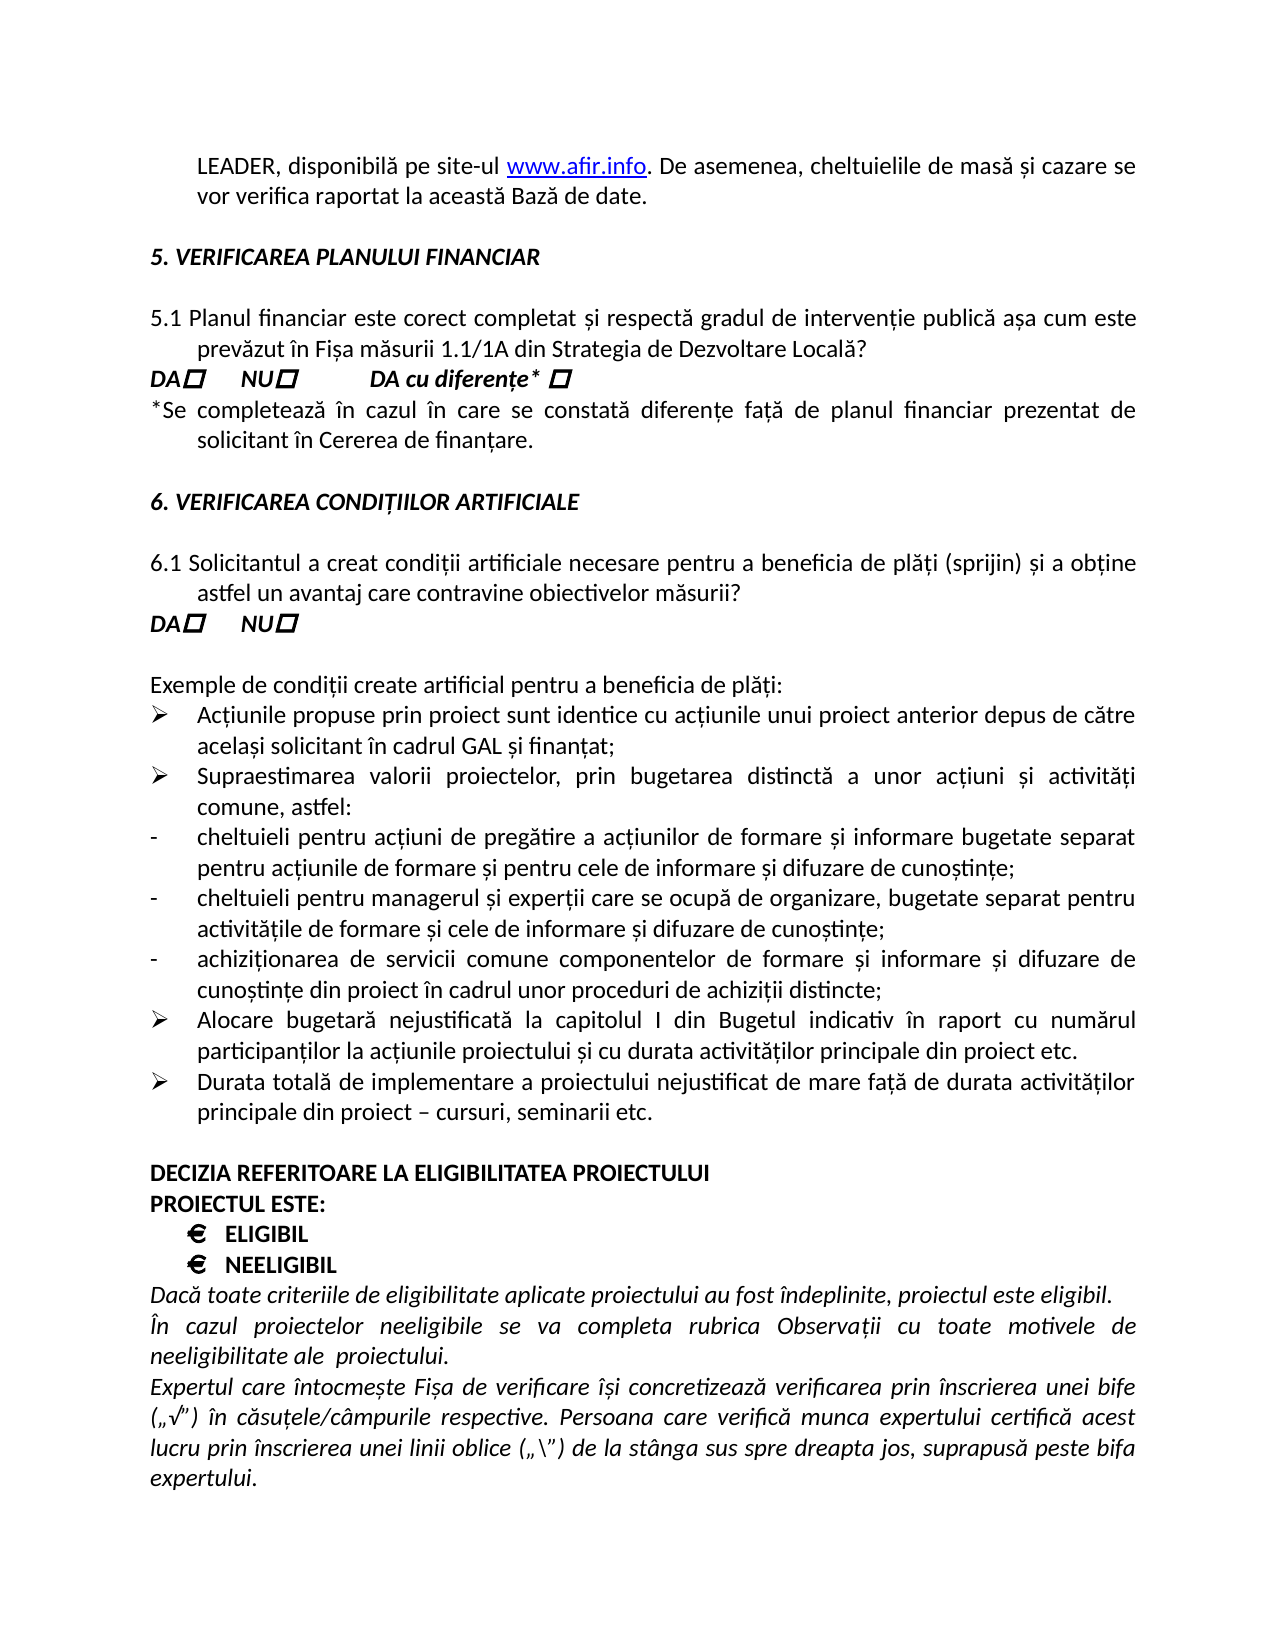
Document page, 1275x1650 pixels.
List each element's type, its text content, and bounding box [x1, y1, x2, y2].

text 6.1 Solicitantul a creat condiţii artificiale necesare pentru a beneficia de plăţi (sprijin) şi a obţine astfel un avantaj care contravine obiectivelor măsurii? [150, 547, 1137, 608]
text 5. VERIFICAREA PLANULUI FINANCIAR [150, 242, 1137, 272]
text - achiziționarea de servicii comune componentelor de formare și informare și difuzare de cunoștințe din proiect în cadrul unor proceduri de achiziții distincte; [150, 943, 1137, 1004]
list Supraestimarea valorii proiectelor, prin bugetarea distinctă a unor acțiuni și activități comune, astfel: [150, 760, 1137, 821]
text Dacă toate criteriile de eligibilitate aplicate proiectului au fost îndeplinite, proiectul este eligibil. [150, 1279, 1137, 1310]
list Acțiunile propuse prin proiect sunt identice cu acțiunile unui proiect anterior depus de către același solicitant în cadrul GAL și finanțat; [150, 699, 1137, 760]
text *Se completează în cazul în care se constată diferenţe faţă de planul financiar prezentat de solicitant în Cererea de finanţare. [150, 394, 1137, 455]
text DA NU [150, 608, 1137, 638]
list Alocare bugetară nejustificată la capitolul I din Bugetul indicativ în raport cu numărul participanților la acțiunile proiectului și cu durata activităților principale din proiect etc. [150, 1004, 1137, 1066]
text DECIZIA REFERITOARE LA ELIGIBILITATEA PROIECTULUI [150, 1157, 1137, 1188]
text 5.1 Planul financiar este corect completat şi respectă gradul de intervenţie publică așa cum este prevăzut în Fișa măsurii 1.1/1A din Strategia de Dezvoltare Locală? [150, 303, 1137, 364]
list ELIGIBIL [187, 1218, 1137, 1249]
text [150, 150, 1137, 211]
text - cheltuieli pentru acțiuni de pregătire a acțiunilor de formare și informare bugetate separat pentru acțiunile de formare și pentru cele de informare și difuzare de cunoștințe; [150, 821, 1137, 882]
text PROIECTUL ESTE: [150, 1188, 1137, 1218]
list Durata totală de implementare a proiectului nejustificat de mare față de durata activităților principale din proiect – cursuri, seminarii etc. [150, 1066, 1137, 1127]
text În cazul proiectelor neeligibile se va completa rubrica Observaţii cu toate motivele de neeligibilitate ale proiectului. [150, 1310, 1137, 1371]
text - cheltuieli pentru managerul și experții care se ocupă de organizare, bugetate separat pentru activitățile de formare și cele de informare și difuzare de cunoștințe; [150, 882, 1137, 943]
text Expertul care întocmește Fișa de verificare îşi concretizează verificarea prin înscrierea unei bife („√”) în căsuțele/câmpurile respective. Persoana care verifică munca expertului certifică acest lucru prin înscrierea unei linii oblice („\”) de la stânga sus spre dreapta jos, suprapusă peste bifa expertului. [150, 1371, 1137, 1493]
text 6. VERIFICAREA CONDIȚIILOR ARTIFICIALE [150, 486, 1137, 516]
text Exemple de condiții create artificial pentru a beneficia de plăți: [150, 669, 1137, 699]
text DA NU DA cu diferențe* [150, 364, 1137, 394]
list NEELIGIBIL [187, 1249, 1137, 1279]
